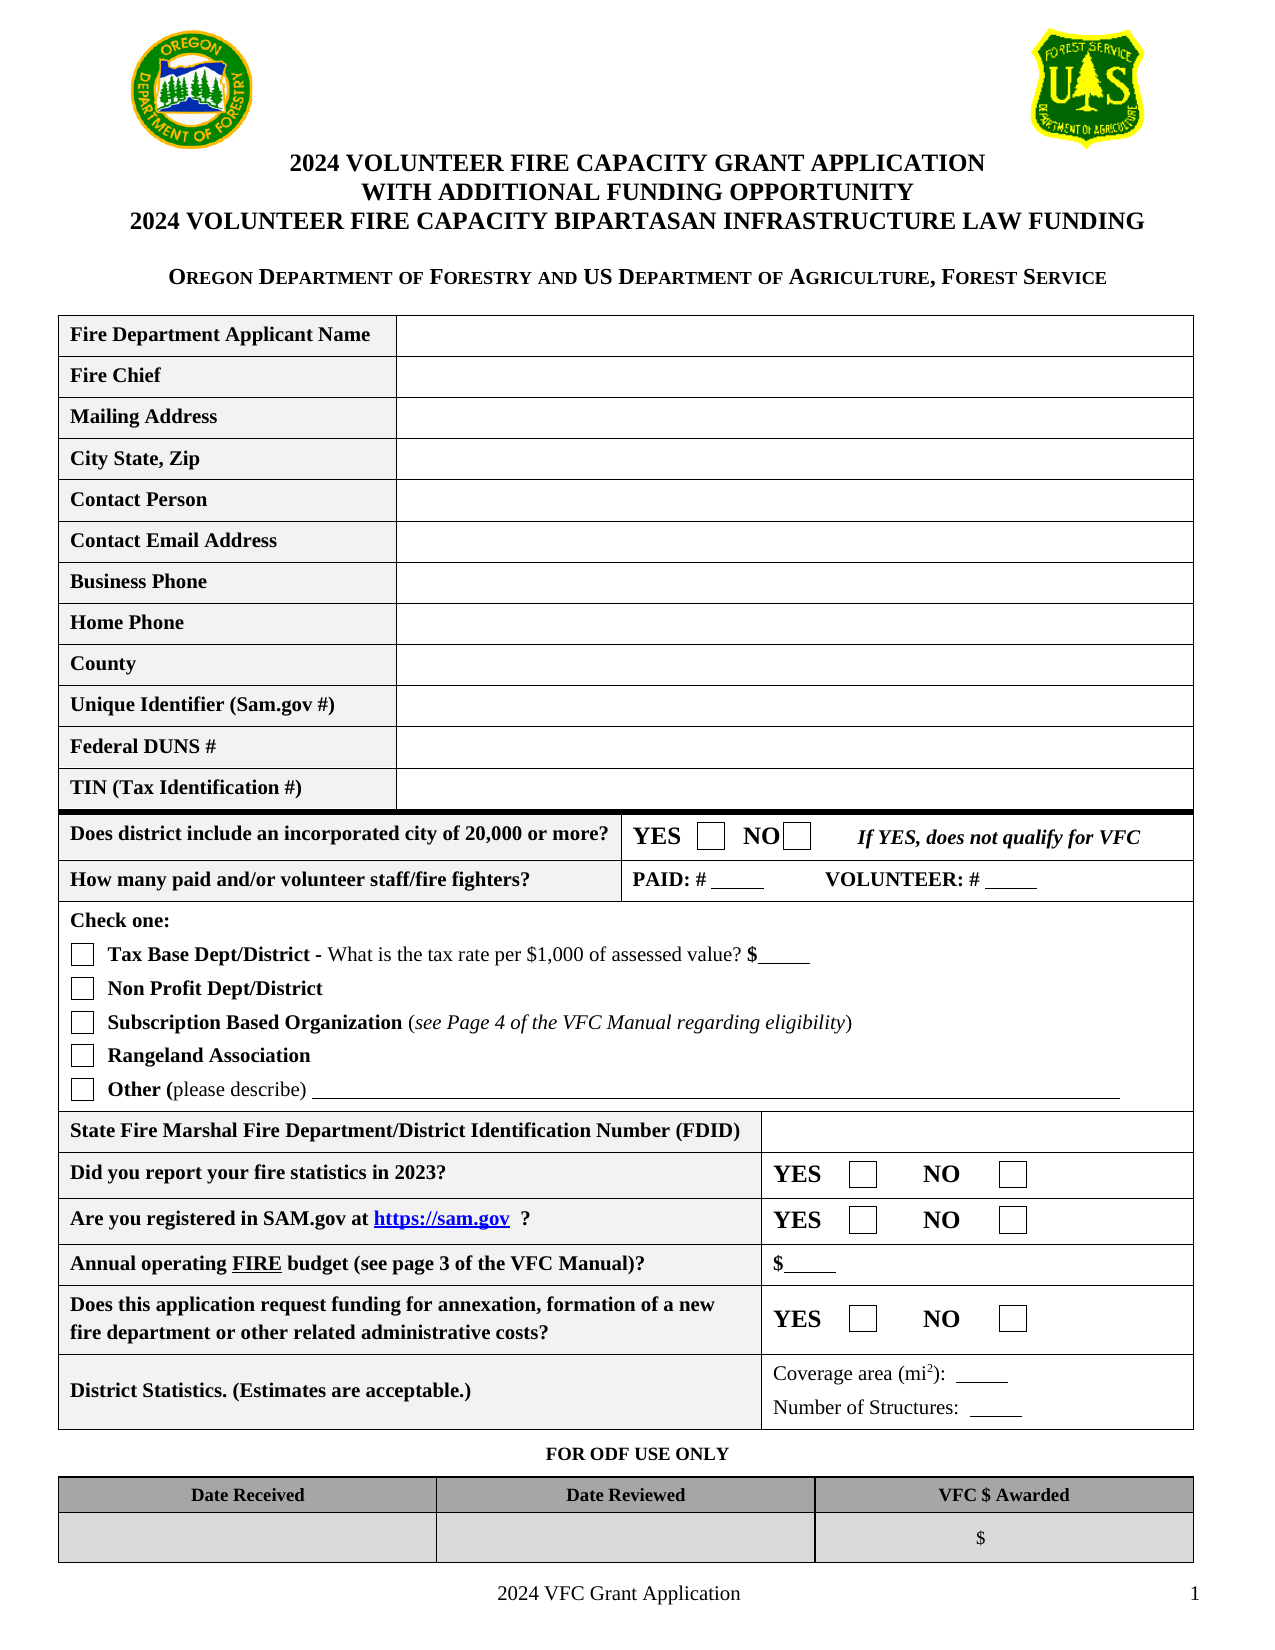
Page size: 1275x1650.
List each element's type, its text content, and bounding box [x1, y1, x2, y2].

table_cell Coverage area (mi2): Number of Structures: [762, 1355, 1193, 1429]
table_cell [397, 522, 1193, 562]
table_cell [397, 769, 1193, 808]
table_cell [397, 686, 1193, 726]
table_cell YES NO If YES, does not qualify for VFC [622, 815, 1193, 859]
table_cell [397, 398, 1193, 438]
table_cell Are you registered in SAM.gov at https://sam.gov ? [59, 1199, 761, 1244]
table_cell YES NO [762, 1199, 1193, 1244]
table_cell [397, 727, 1193, 767]
table_cell YES NO [762, 1286, 1193, 1354]
table_header Date Reviewed [437, 1478, 814, 1512]
table_cell Does district include an incorporated city of 20,000 or more? [59, 815, 621, 859]
picture [130, 30, 253, 149]
table_header [397, 316, 1193, 356]
subtitle FOR ODF USE ONLY [75, 1442, 1200, 1464]
table_cell Federal DUNS # [59, 727, 396, 767]
table_header VFC $ Awarded [816, 1478, 1193, 1512]
table_cell Business Phone [59, 563, 396, 603]
table_cell District Statistics. (Estimates are acceptable.) [59, 1355, 761, 1429]
table_cell TIN (Tax Identification #) [59, 769, 396, 808]
table_cell Check one: Tax Base Dept/District - What is the tax rate per $1,000 of assessed value? $ Non Profit Dept/District Subscription Based Organization (see Page 4 of the VFC Manual regarding eligibility) Rangeland Association Other (please describe) [59, 902, 1193, 1111]
table_cell County [59, 645, 396, 685]
table_cell [59, 1513, 436, 1562]
table_cell [397, 563, 1193, 603]
table_cell [397, 439, 1193, 479]
table_cell Did you report your fire statistics in 2023? [59, 1153, 761, 1198]
table_cell $ [816, 1513, 1193, 1562]
table_cell Fire Chief [59, 357, 396, 397]
table_cell Home Phone [59, 604, 396, 644]
table_header Date Received [59, 1478, 436, 1512]
table_cell [762, 1112, 1193, 1152]
text 2024 VOLUNTEER FIRE CAPACITY GRANT APPLICATION [75, 148, 1200, 177]
table_cell YES NO [762, 1153, 1193, 1198]
table_cell [397, 480, 1193, 521]
table_cell PAID: # VOLUNTEER: # [622, 861, 1193, 901]
table_cell How many paid and/or volunteer staff/fire fighters? [59, 861, 621, 901]
table_cell State Fire Marshal Fire Department/District Identification Number (FDID) [59, 1112, 761, 1152]
table_cell Unique Identifier (Sam.gov #) [59, 686, 396, 726]
picture [1030, 28, 1145, 149]
table_cell Mailing Address [59, 398, 396, 438]
table_cell [437, 1513, 814, 1562]
table_cell Contact Email Address [59, 522, 396, 562]
subtitle Oregon Department of Forestry and US Department of Agriculture, Forest Service [75, 263, 1200, 290]
table_cell [397, 604, 1193, 644]
table_cell Annual operating FIRE budget (see page 3 of the VFC Manual)? [59, 1245, 761, 1285]
table_cell Contact Person [59, 480, 396, 521]
table_cell [397, 645, 1193, 685]
table_cell City State, Zip [59, 439, 396, 479]
text 2024 VOLUNTEER FIRE CAPACITY BIPARTASAN INFRASTRUCTURE LAW FUNDING [75, 206, 1200, 235]
table_cell Does this application request funding for annexation, formation of a new fire department or other related administrative costs? [59, 1286, 761, 1354]
table_cell $ [762, 1245, 1193, 1285]
text WITH ADDITIONAL FUNDING OPPORTUNITY [75, 177, 1200, 206]
table_cell [397, 357, 1193, 397]
table_header Fire Department Applicant Name [59, 316, 396, 356]
